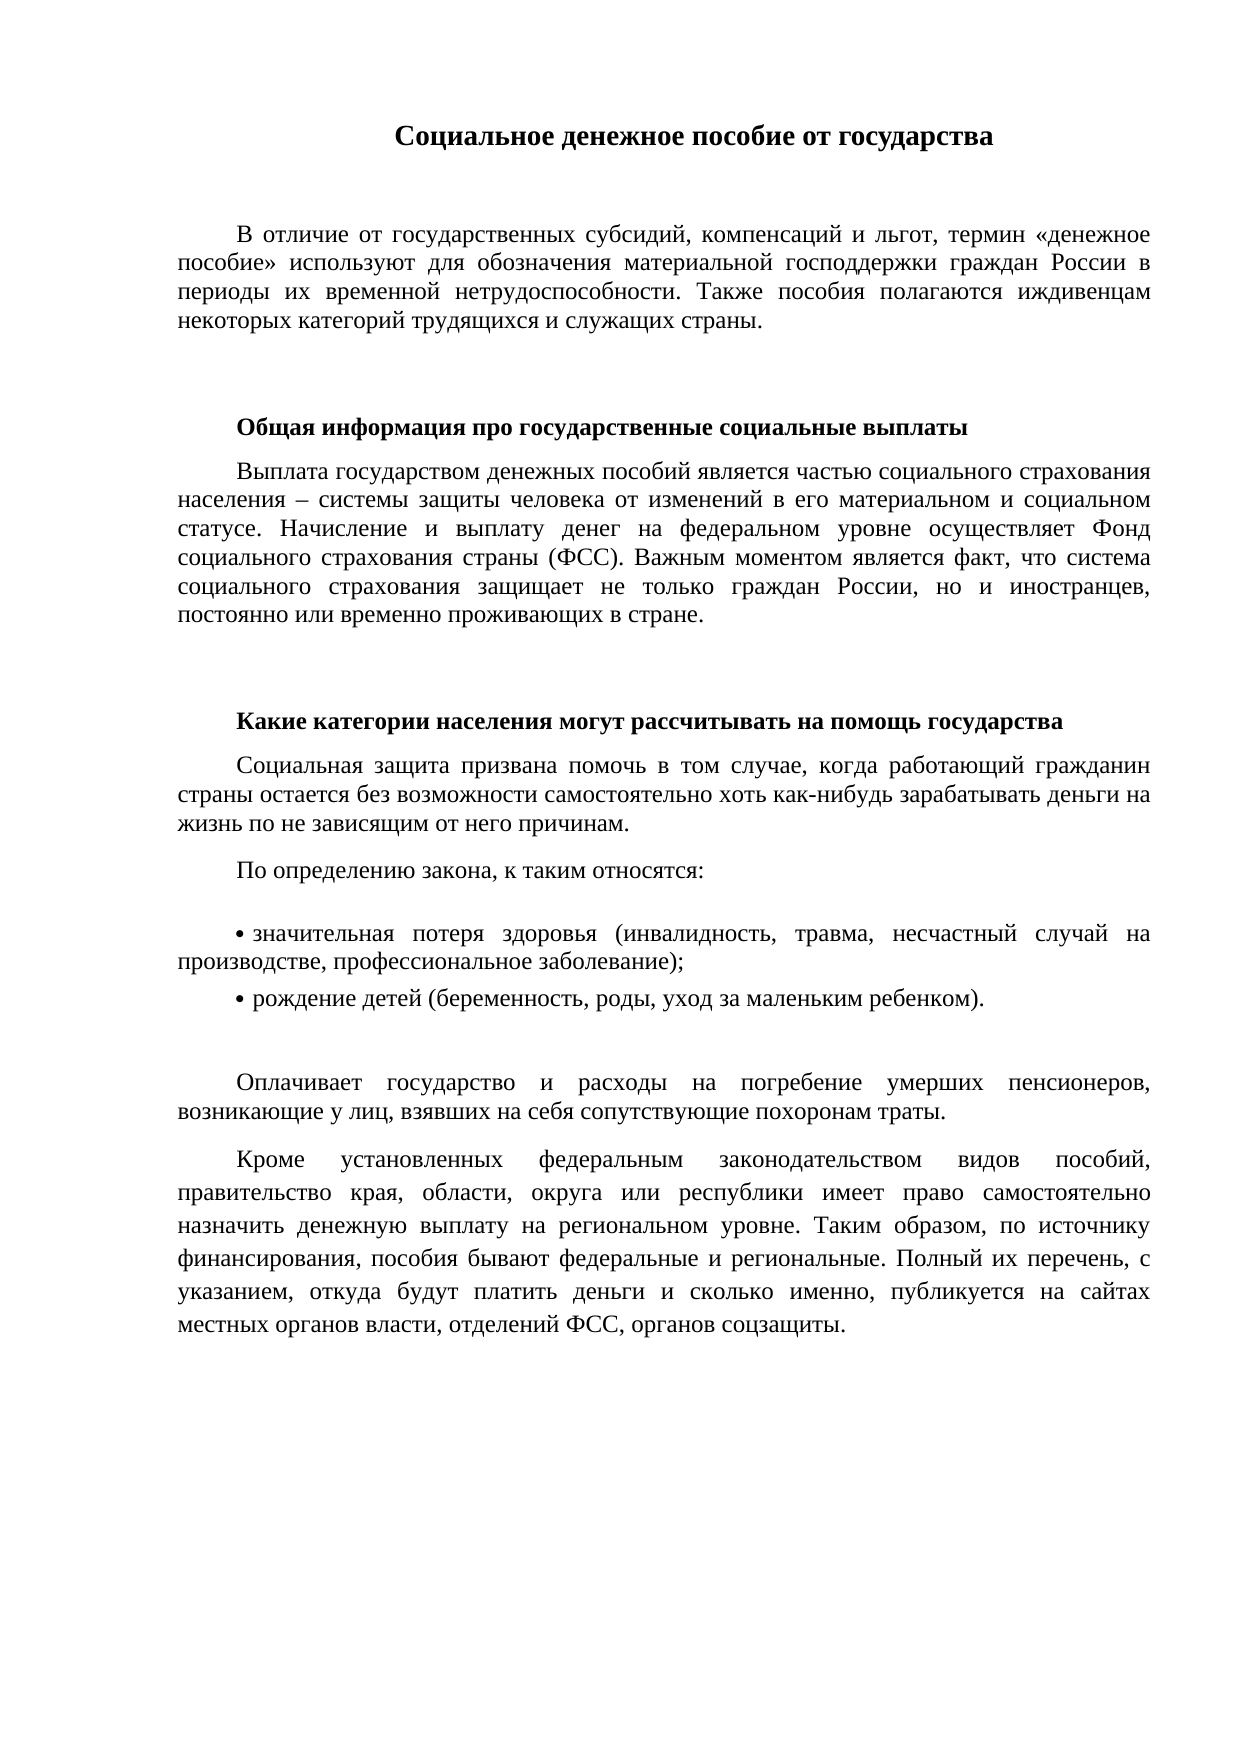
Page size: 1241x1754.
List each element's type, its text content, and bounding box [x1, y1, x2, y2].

text Социальная защита призвана помочь в том случае, когда работающий гражданин страны остается без возможности самостоятельно хоть как-нибудь зарабатывать деньги на жизнь по не зависящим от него причинам. [177, 750, 1152, 836]
subtitle Общая информация про государственные социальные выплаты [177, 412, 1152, 440]
text Кроме установленных федеральным законодательством видов пособий, правительство края, области, округа или республики имеет право самостоятельно назначить денежную выплату на региональном уровне. Таким образом, по источнику финансирования, пособия бывают федеральные и региональные. Полный их перечень, с указанием, откуда будут платить деньги и сколько именно, публикуется на сайтах местных органов власти, отделений ФСС, органов соцзащиты. [177, 1144, 1152, 1338]
text В отличие от государственных субсидий, компенсаций и льгот, термин «денежное пособие» используют для обозначения материальной господдержки граждан России в периоды их временной нетрудоспособности. Также пособия полагаются иждивенцам некоторых категорий трудящихся и служащих страны. [177, 219, 1152, 334]
text По определению закона, к таким относятся: [177, 856, 1152, 884]
text Выплата государством денежных пособий является частью социального страхования населения – системы защиты человека от изменений в его материальном и социальном статусе. Начисление и выплату денег на федеральном уровне осуществляет Фонд социального страхования страны (ФСС). Важным моментом является факт, что система социального страхования защищает не только граждан России, но и иностранцев, постоянно или временно проживающих в стране. [177, 456, 1152, 628]
list значительная потеря здоровья (инвалидность, травма, несчастный случай на производстве, профессиональное заболевание); [177, 918, 1152, 975]
text Оплачивает государство и расходы на погребение умерших пенсионеров, возникающие у лиц, взявших на себя сопутствующие похоронам траты. [177, 1067, 1152, 1125]
text Социальное денежное пособие от государства [177, 118, 1152, 152]
list рождение детей (беременность, роды, уход за маленьким ребенком). [177, 983, 1152, 1012]
subtitle Какие категории населения могут рассчитывать на помощь государства [177, 706, 1152, 735]
